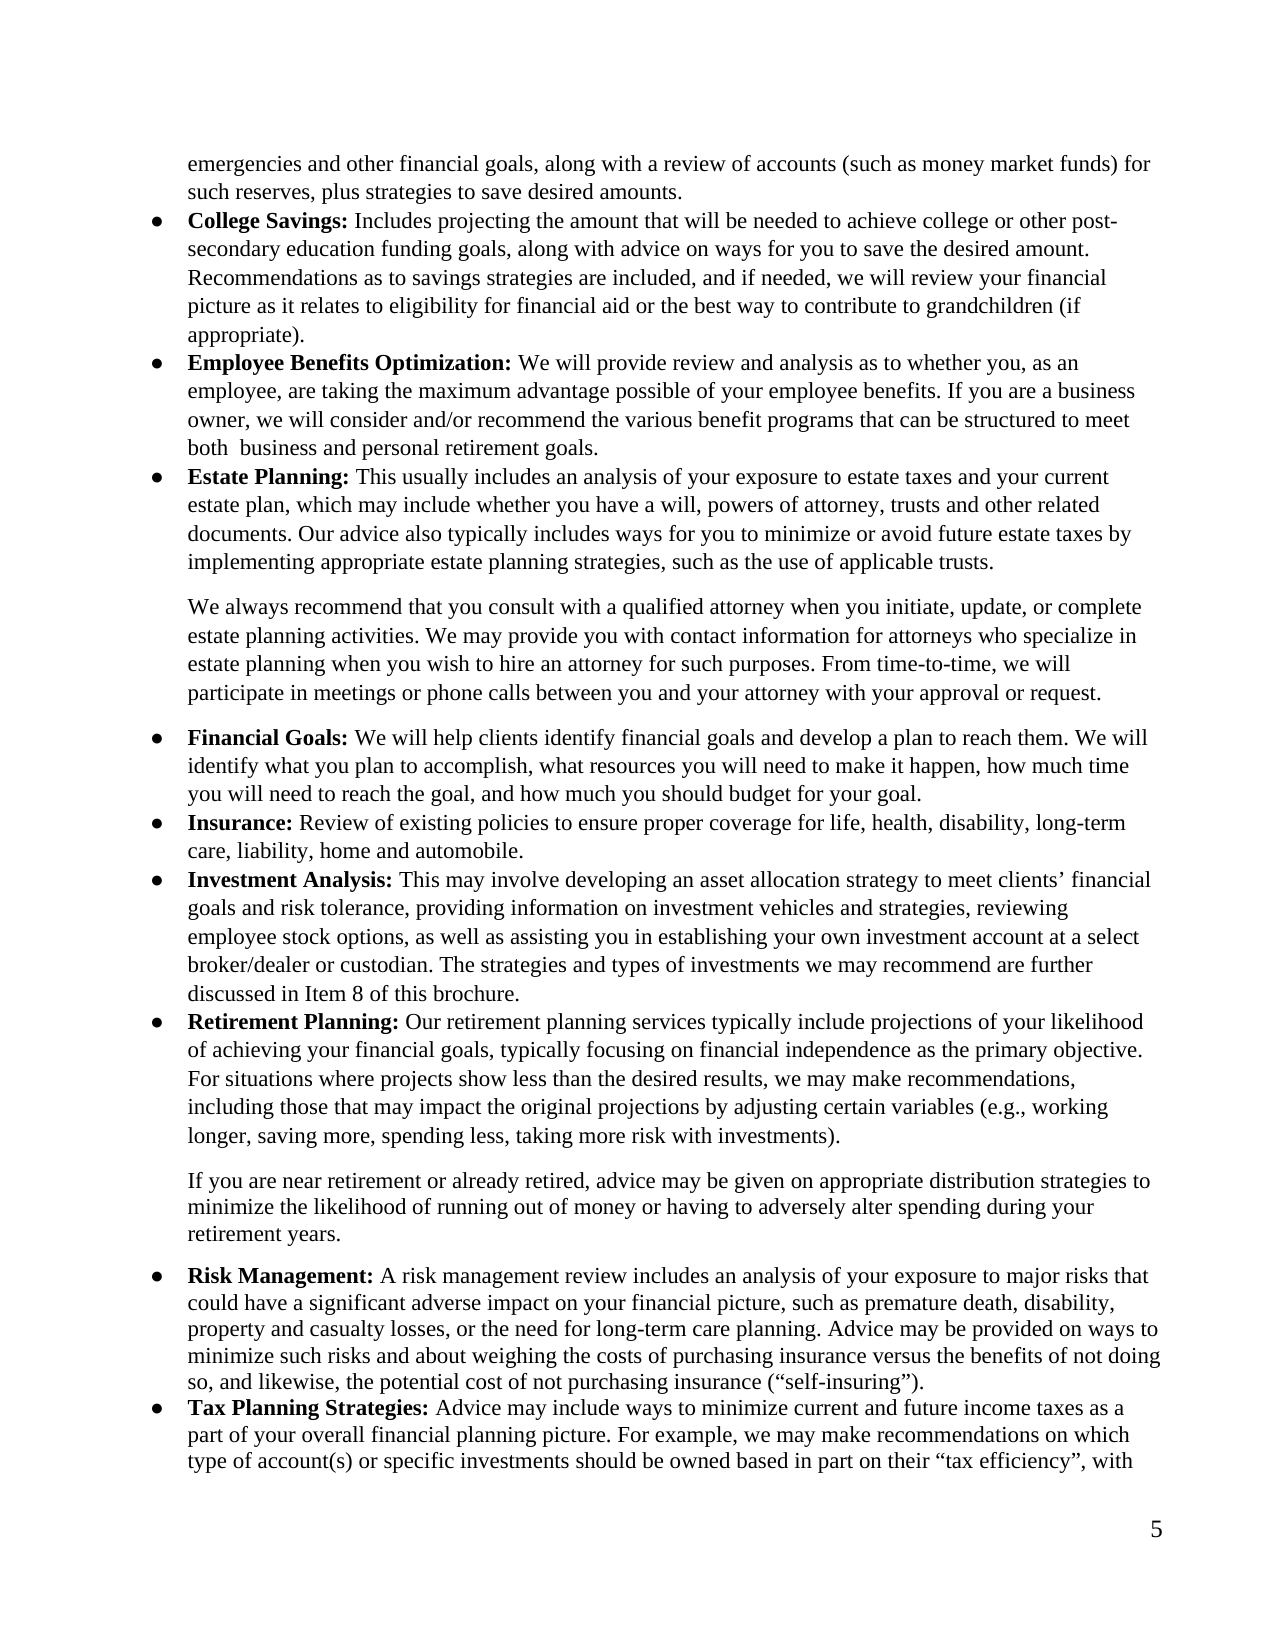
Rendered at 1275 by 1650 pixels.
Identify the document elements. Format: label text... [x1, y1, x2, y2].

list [150, 1394, 1162, 1473]
list Estate Planning: This usually includes an analysis of your exposure to estate taxes and your current estate plan, which may include whether you have a will, powers of attorney, trusts and other related documents. Our advice also typically includes ways for you to minimize or avoid future estate taxes by implementing appropriate estate planning strategies, such as the use of applicable trusts. [150, 463, 1162, 574]
list Insurance: Review of existing policies to ensure proper coverage for life, health, disability, long-term care, liability, home and automobile. [150, 809, 1162, 864]
list Risk Management: A risk management review includes an analysis of your exposure to major risks that could have a significant adverse impact on your financial picture, such as premature death, disability, property and casualty losses, or the need for long-term care planning. Advice may be provided on ways to minimize such risks and about weighing the costs of purchasing insurance versus the benefits of not doing so, and likewise, the potential cost of not purchasing insurance (“self-insuring”). [150, 1263, 1162, 1394]
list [150, 150, 1162, 205]
list Financial Goals: We will help clients identify financial goals and develop a plan to reach them. We will identify what you plan to accomplish, what resources you will need to make it happen, how much time you will need to reach the goal, and how much you should budget for your goal. [150, 724, 1162, 807]
list Investment Analysis: This may involve developing an asset allocation strategy to meet clients’ financial goals and risk tolerance, providing information on investment vehicles and strategies, reviewing employee stock options, as well as assisting you in establishing your own investment account at a select broker/dealer or custodian. The strategies and types of investments we may recommend are further discussed in Item 8 of this brochure. [150, 866, 1162, 1006]
text If you are near retirement or already retired, advice may be given on appropriate distribution strategies to minimize the likelihood of running out of money or having to adversely alter spending during your retirement years. [187, 1167, 1162, 1246]
list College Savings: Includes projecting the amount that will be needed to achieve college or other post-secondary education funding goals, along with advice on ways for you to save the desired amount. Recommendations as to savings strategies are included, and if needed, we will review your financial picture as it relates to eligibility for financial aid or the best way to contribute to grandchildren (if appropriate). [150, 207, 1162, 347]
list Employee Benefits Optimization: We will provide review and analysis as to whether you, as an employee, are taking the maximum advantage possible of your employee benefits. If you are a business owner, we will consider and/or recommend the various benefit programs that can be structured to meet both business and personal retirement goals. [150, 349, 1162, 461]
list Retirement Planning: Our retirement planning services typically include projections of your likelihood of achieving your financial goals, typically focusing on financial independence as the primary objective. For situations where projects show less than the desired results, we may make recommendations, including those that may impact the original projections by adjusting certain variables (e.g., working longer, saving more, spending less, taking more risk with investments). [150, 1008, 1162, 1148]
text We always recommend that you consult with a qualified attorney when you initiate, update, or complete estate planning activities. We may provide you with contact information for attorneys who specialize in estate planning when you wish to hire an attorney for such purposes. From time-to-time, we will participate in meetings or phone calls between you and your attorney with your approval or request. [187, 593, 1162, 705]
